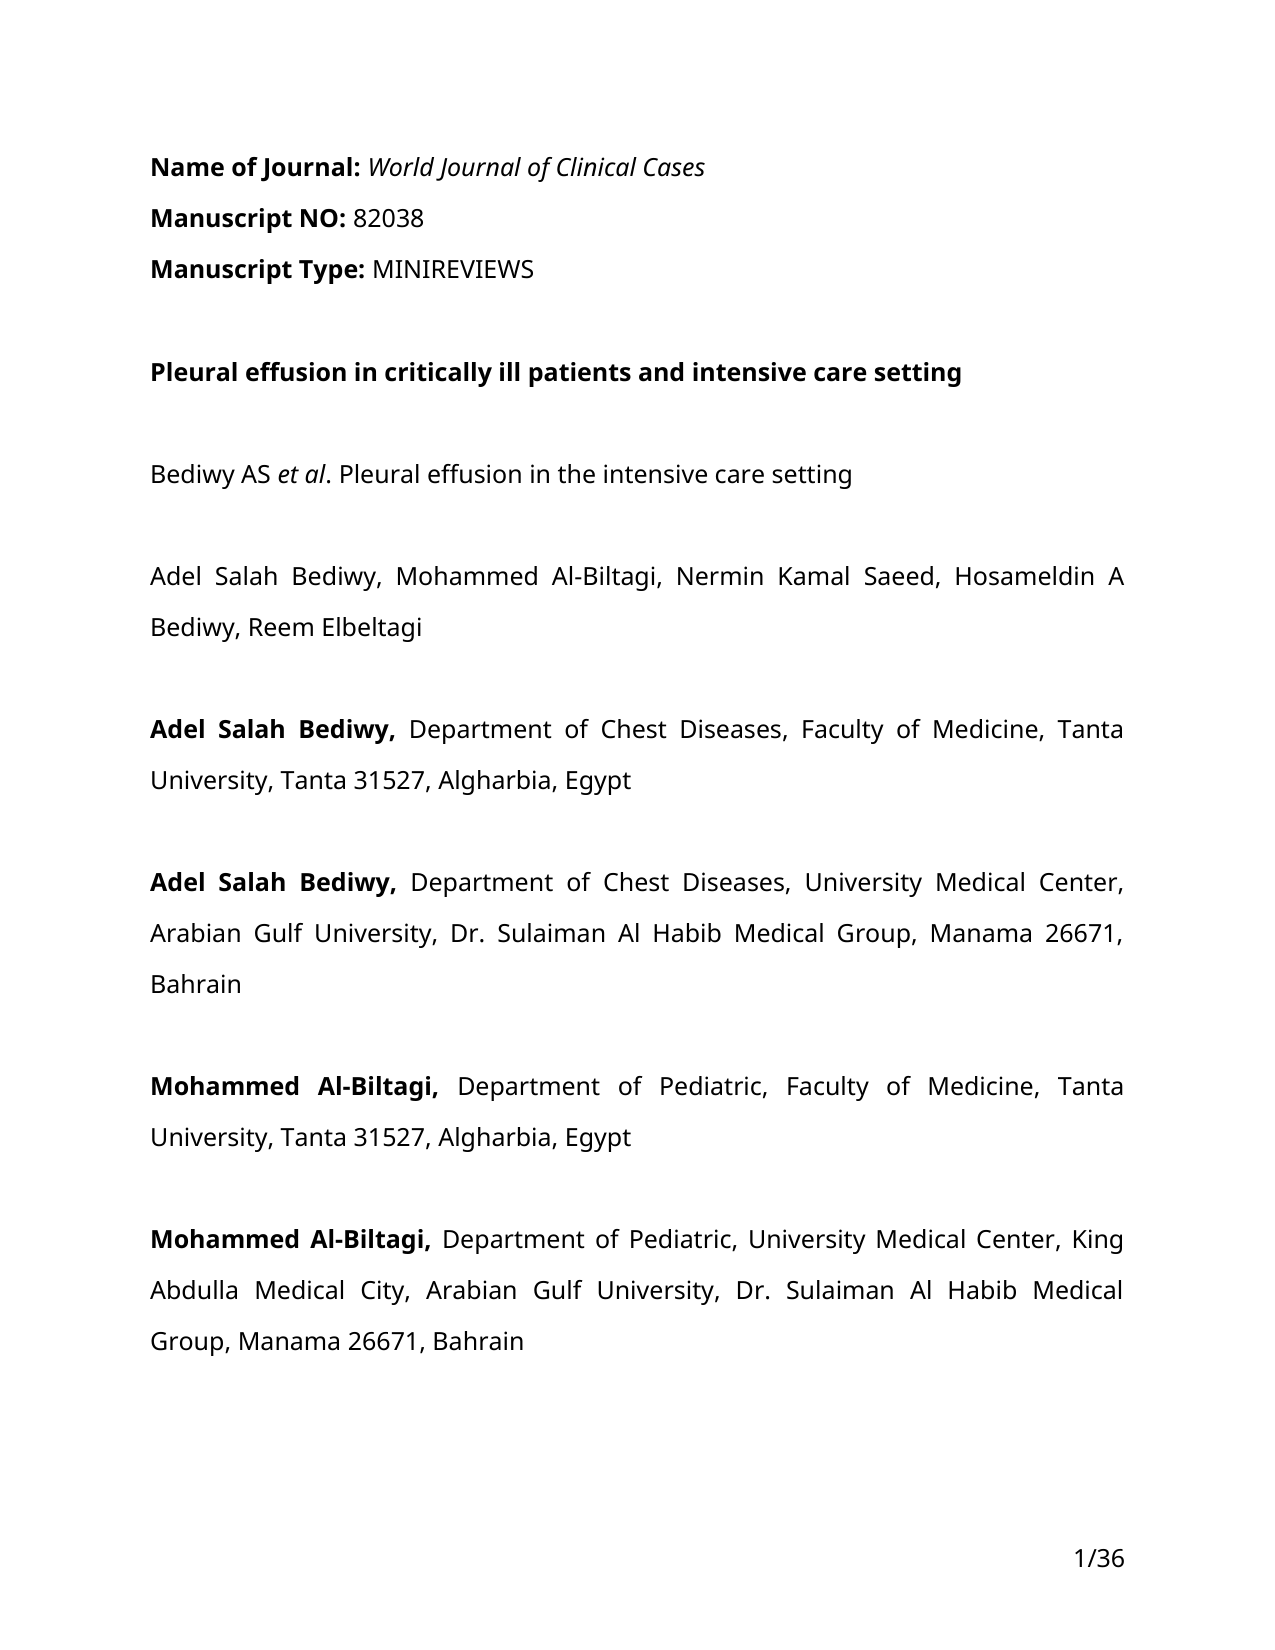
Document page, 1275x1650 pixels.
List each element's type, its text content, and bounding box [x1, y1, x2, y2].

text Name of Journal: World Journal of Clinical Cases [150, 150, 1125, 184]
text Mohammed Al-Biltagi, Department of Pediatric, Faculty of Medicine, Tanta University, Tanta 31527, Algharbia, Egypt [150, 1069, 1125, 1154]
text Adel Salah Bediwy, Department of Chest Diseases, Faculty of Medicine, Tanta University, Tanta 31527, Algharbia, Egypt [150, 711, 1125, 797]
text Pleural effusion in critically ill patients and intensive care setting [150, 354, 1125, 388]
text Adel Salah Bediwy, Mohammed Al-Biltagi, Nermin Kamal Saeed, Hosameldin A Bediwy, Reem Elbeltagi [150, 558, 1125, 643]
text Mohammed Al-Biltagi, Department of Pediatric, University Medical Center, King Abdulla Medical City, Arabian Gulf University, Dr. Sulaiman Al Habib Medical Group, Manama 26671, Bahrain [150, 1222, 1125, 1358]
text Bediwy AS et al. Pleural effusion in the intensive care setting [150, 456, 1125, 490]
text Manuscript Type: MINIREVIEWS [150, 252, 1125, 286]
text Adel Salah Bediwy, Department of Chest Diseases, University Medical Center, Arabian Gulf University, Dr. Sulaiman Al Habib Medical Group, Manama 26671, Bahrain [150, 864, 1125, 1001]
text Manuscript NO: 82038 [150, 201, 1125, 235]
